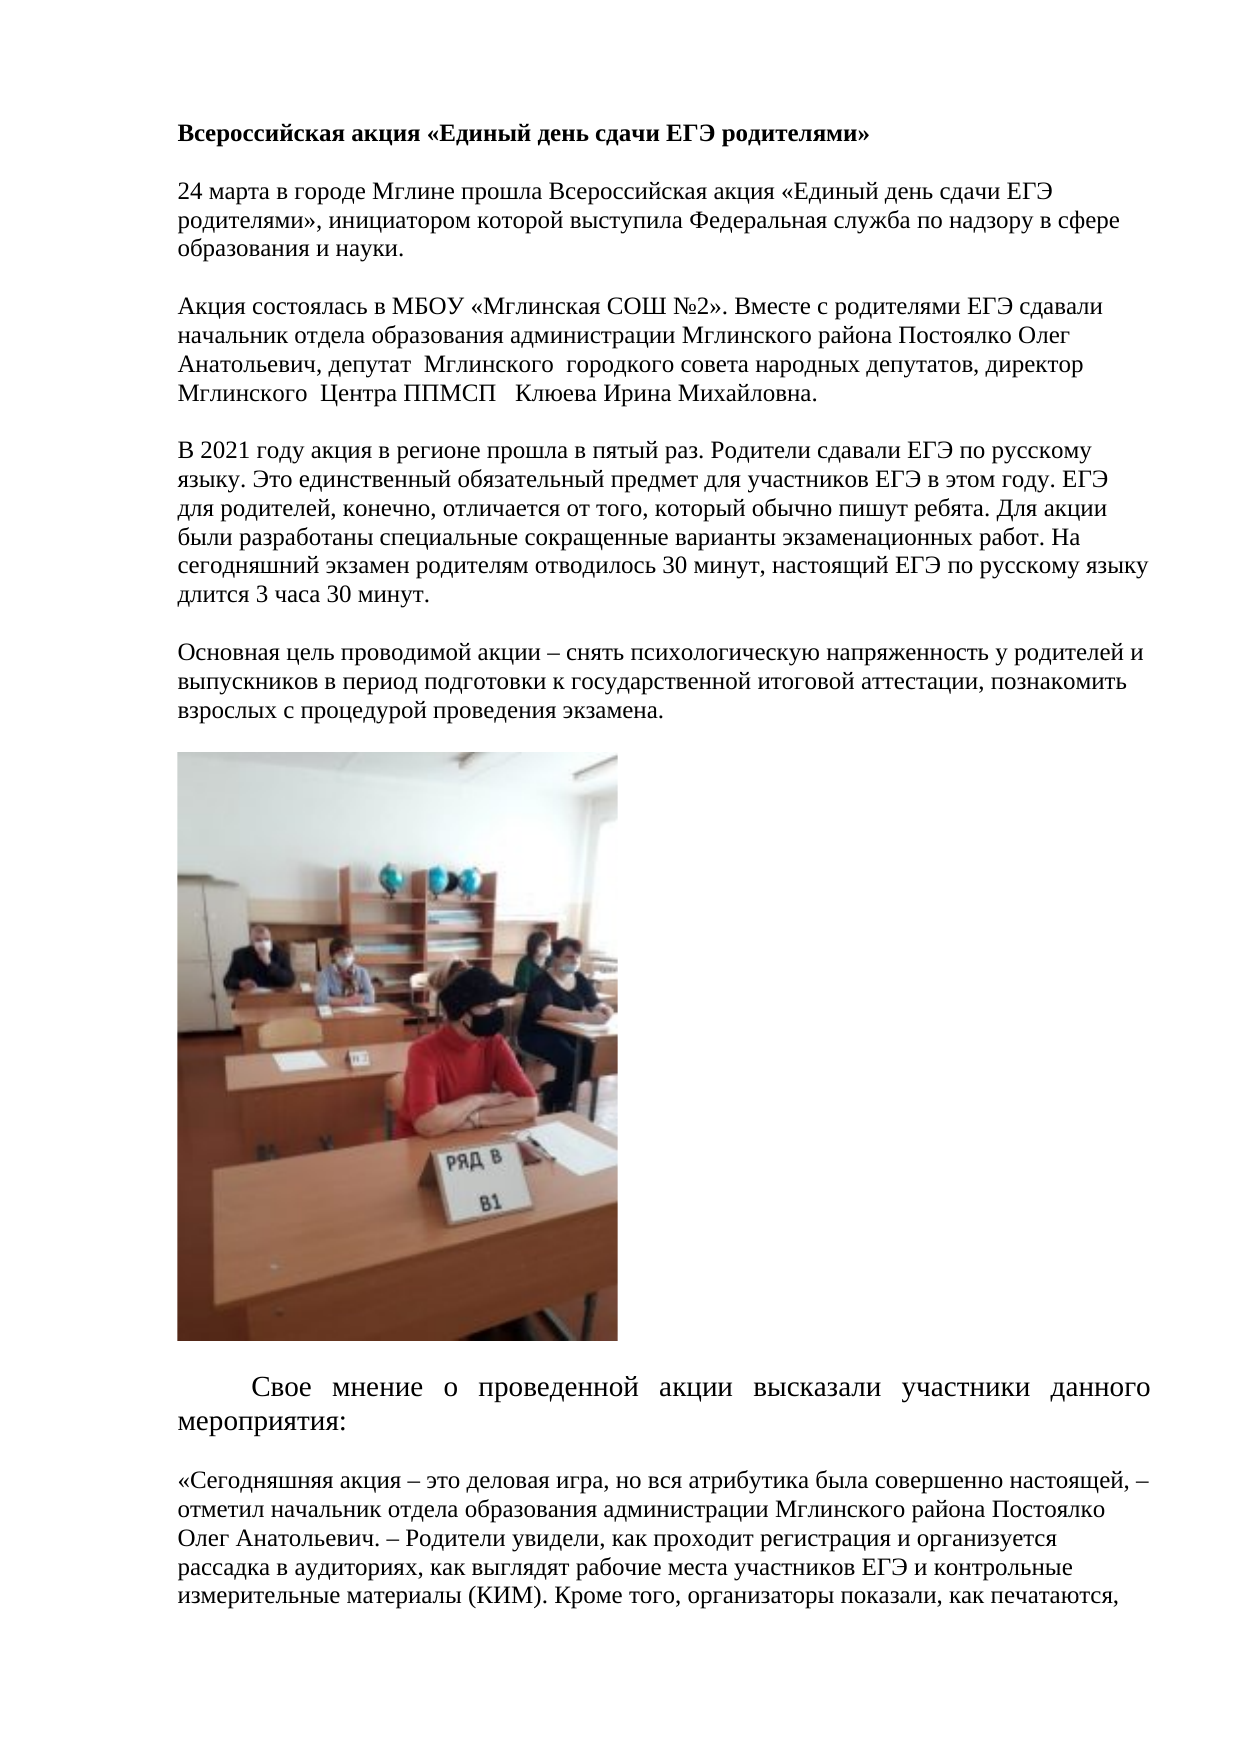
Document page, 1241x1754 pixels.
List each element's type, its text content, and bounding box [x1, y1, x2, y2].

picture [177, 752, 618, 1341]
text 24 марта в городе Мглине прошла Всероссийская акция «Единый день сдачи ЕГЭ родителями», инициатором которой выступила Федеральная служба по надзору в сфере образования и науки. [177, 176, 1152, 262]
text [177, 1466, 1152, 1609]
text Свое мнение о проведенной акции высказали участники данного мероприятия: [177, 1369, 1152, 1436]
text В 2021 году акция в регионе прошла в пятый раз. Родители сдавали ЕГЭ по русскому языку. Это единственный обязательный предмет для участников ЕГЭ в этом году. ЕГЭ для родителей, конечно, отличается от того, который обычно пишут ребята. Для акции были разработаны специальные сокращенные варианты экзаменационных работ. На сегодняшний экзамен родителям отводилось 30 минут, настоящий ЕГЭ по русскому языку длится 3 часа 30 минут. [177, 436, 1152, 608]
text Всероссийская акция «Единый день сдачи ЕГЭ родителями» [177, 118, 1152, 147]
text Акция состоялась в МБОУ «Мглинская СОШ №2». Вместе с родителями ЕГЭ сдавали начальник отдела образования администрации Мглинского района Постоялко Олег Анатольевич, депутат Мглинского городкого совета народных депутатов, директор Мглинского Центра ППМСП Клюева Ирина Михайловна. [177, 291, 1152, 406]
text Основная цель проводимой акции – снять психологическую напряженность у родителей и выпускников в период подготовки к государственной итоговой аттестации, познакомить взрослых с процедурой проведения экзамена. [177, 637, 1152, 723]
